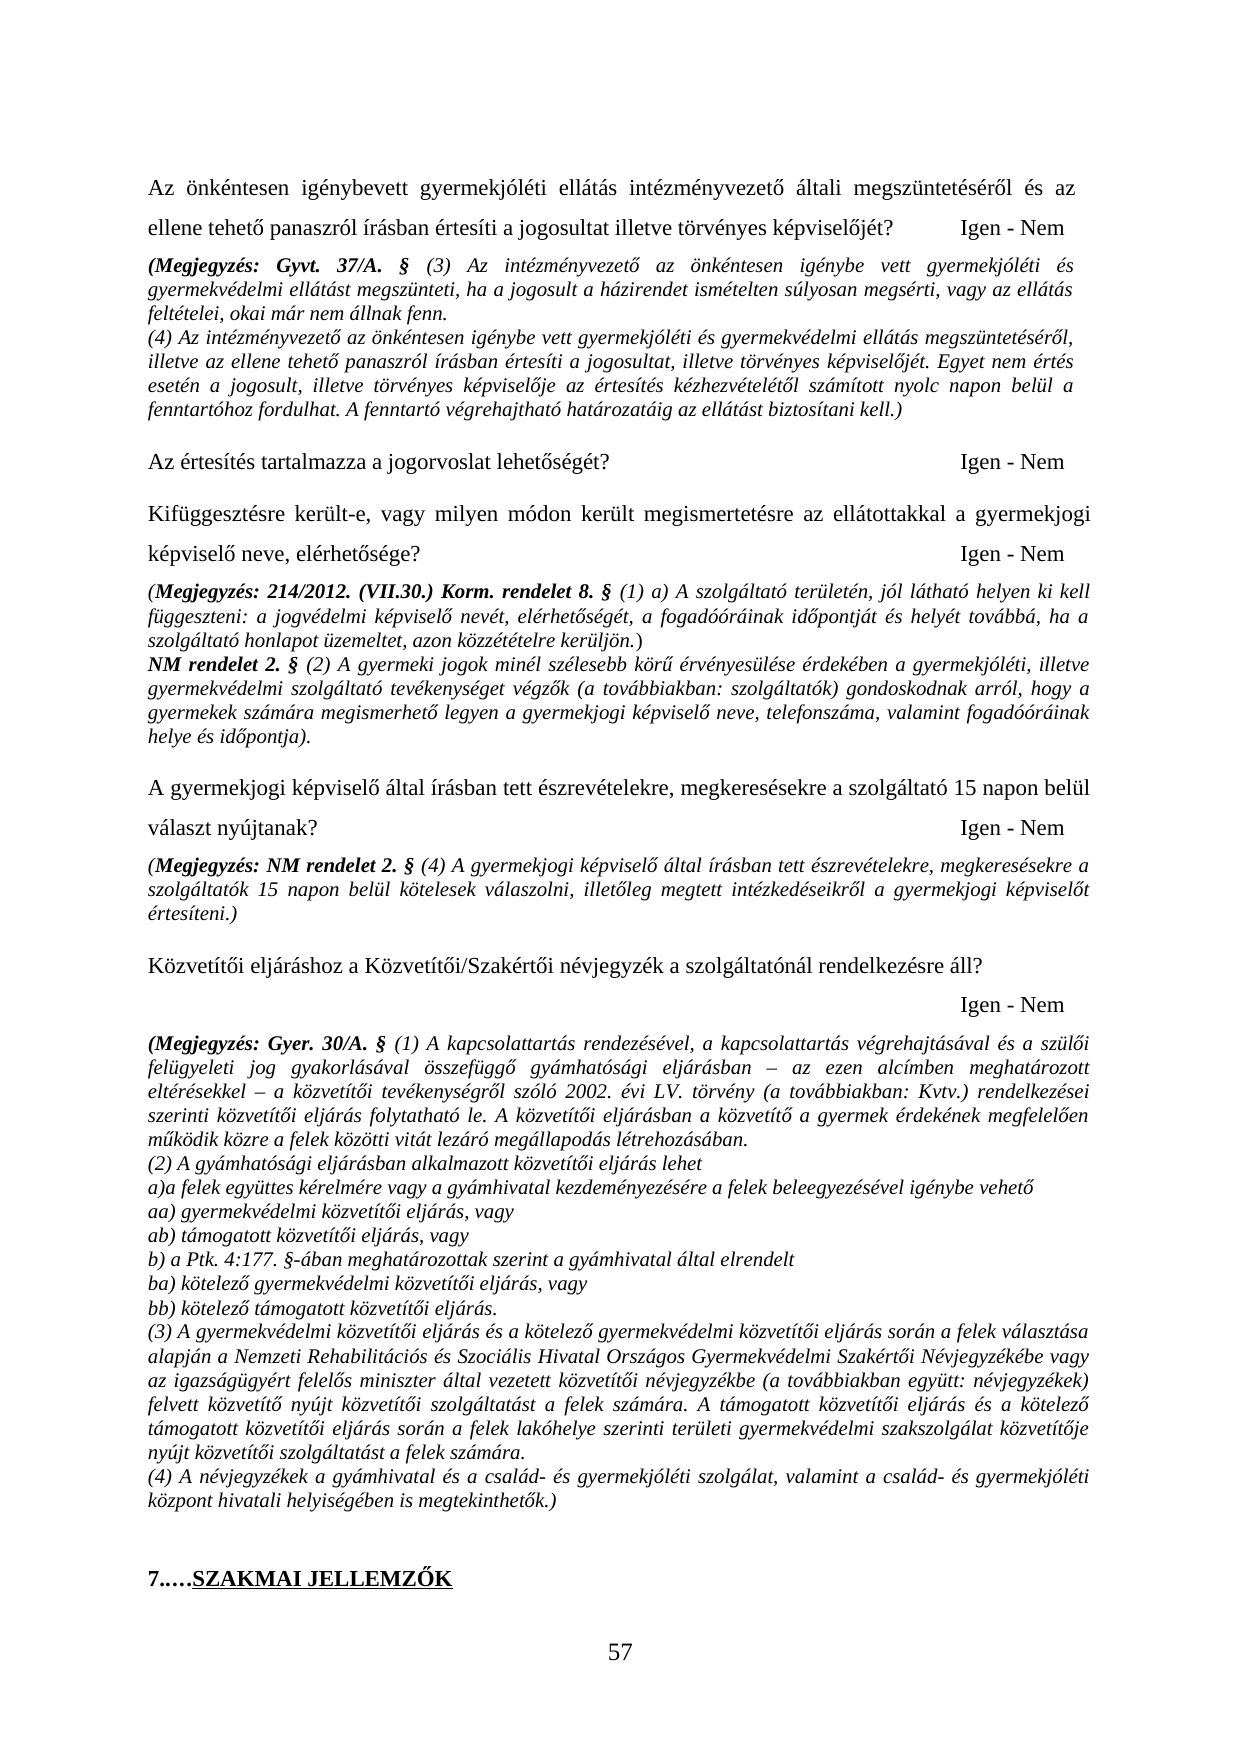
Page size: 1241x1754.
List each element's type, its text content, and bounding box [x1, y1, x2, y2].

text Az értesítés tartalmazza a jogorvoslat lehetőségét? Igen - Nem [148, 448, 1092, 474]
text (2) A gyámhatósági eljárásban alkalmazott közvetítői eljárás lehet [148, 1151, 1092, 1175]
text (Megjegyzés: 214/2012. (VII.30.) Korm. rendelet 8. § (1) a) A szolgáltató területén, jól látható helyen ki kell függeszteni: a jogvédelmi képviselő nevét, elérhetőségét, a fogadóóráinak időpontját és helyét továbbá, ha a szolgáltató honlapot üzemeltet, azon közzétételre kerüljön.) [148, 579, 1092, 652]
text (Megjegyzés: NM rendelet 2. § (4) A gyermekjogi képviselő által írásban tett észrevételekre, megkeresésekre a szolgáltatók 15 napon belül kötelesek válaszolni, illetőleg megtett intézkedéseikről a gyermekjogi képviselőt értesíteni.) [148, 853, 1092, 925]
text (3) A gyermekvédelmi közvetítői eljárás és a kötelező gyermekvédelmi közvetítői eljárás során a felek választása alapján a Nemzeti Rehabilitációs és Szociális Hivatal Országos Gyermekvédelmi Szakértői Névjegyzékébe vagy az igazságügyért felelős miniszter által vezetett közvetítői névjegyzékbe (a továbbiakban együtt: névjegyzékek) felvett közvetítő nyújt közvetítői szolgáltatást a felek számára. A támogatott közvetítői eljárás és a kötelező támogatott közvetítői eljárás során a felek lakóhelye szerinti területi gyermekvédelmi szakszolgálat közvetítője nyújt közvetítői szolgáltatást a felek számára. [148, 1319, 1092, 1464]
text a)a felek együttes kérelmére vagy a gyámhivatal kezdeményezésére a felek beleegyezésével igénybe vehető [148, 1175, 1092, 1199]
list SZAKMAI JELLEMZŐK [148, 1565, 1092, 1591]
text Közvetítői eljáráshoz a Közvetítői/Szakértői névjegyzék a szolgáltatónál rendelkezésre áll? [148, 952, 1092, 978]
text (Megjegyzés: Gyvt. 37/A. § (3) Az intézményvezető az önkéntesen igénybe vett gyermekjóléti és gyermekvédelmi ellátást megszünteti, ha a jogosult a házirendet ismételten súlyosan megsérti, vagy az ellátás feltételei, okai már nem állnak fenn. [148, 253, 1077, 325]
text ba) kötelező gyermekvédelmi közvetítői eljárás, vagy [148, 1271, 1092, 1295]
text ab) támogatott közvetítői eljárás, vagy [148, 1223, 1092, 1247]
text Igen - Nem [148, 991, 1092, 1018]
text Kifüggesztésre került-e, vagy milyen módon került megismertetésre az ellátottakkal a gyermekjogi képviselő neve, elérhetősége? Igen - Nem [148, 501, 1092, 566]
text (4) A névjegyzékek a gyámhivatal és a család- és gyermekjóléti szolgálat, valamint a család- és gyermekjóléti központ hivatali helyiségében is megtekinthetők.) [148, 1464, 1092, 1512]
text NM rendelet 2. § (2) A gyermeki jogok minél szélesebb körű érvényesülése érdekében a gyermekjóléti, illetve gyermekvédelmi szolgáltató tevékenységet végzők (a továbbiakban: szolgáltatók) gondoskodnak arról, hogy a gyermekek számára megismerhető legyen a gyermekjogi képviselő neve, telefonszáma, valamint fogadóóráinak helye és időpontja). [148, 652, 1092, 748]
text aa) gyermekvédelmi közvetítői eljárás, vagy [148, 1199, 1092, 1223]
text b) a Ptk. 4:177. §-ában meghatározottak szerint a gyámhivatal által elrendelt [148, 1247, 1092, 1271]
text Az önkéntesen igénybevett gyermekjóléti ellátás intézményvezető általi megszüntetéséről és az ellene tehető panaszról írásban értesíti a jogosultat illetve törvényes képviselőjét? Igen - Nem [148, 174, 1077, 240]
text (4) Az intézményvezető az önkéntesen igénybe vett gyermekjóléti és gyermekvédelmi ellátás megszüntetéséről, illetve az ellene tehető panaszról írásban értesíti a jogosultat, illetve törvényes képviselőjét. Egyet nem értés esetén a jogosult, illetve törvényes képviselője az értesítés kézhezvételétől számított nyolc napon belül a fenntartóhoz fordulhat. A fenntartó végrehajtható határozatáig az ellátást biztosítani kell.) [148, 325, 1077, 421]
text (Megjegyzés: Gyer. 30/A. § (1) A kapcsolattartás rendezésével, a kapcsolattartás végrehajtásával és a szülői felügyeleti jog gyakorlásával összefüggő gyámhatósági eljárásban – az ezen alcímben meghatározott eltérésekkel – a közvetítői tevékenységről szóló 2002. évi LV. törvény (a továbbiakban: Kvtv.) rendelkezései szerinti közvetítői eljárás folytatható le. A közvetítői eljárásban a közvetítő a gyermek érdekének megfelelően működik közre a felek közötti vitát lezáró megállapodás létrehozásában. [148, 1031, 1092, 1151]
text A gyermekjogi képviselő által írásban tett észrevételekre, megkeresésekre a szolgáltató 15 napon belül választ nyújtanak? Igen - Nem [148, 774, 1092, 840]
text bb) kötelező támogatott közvetítői eljárás. [148, 1295, 1092, 1319]
